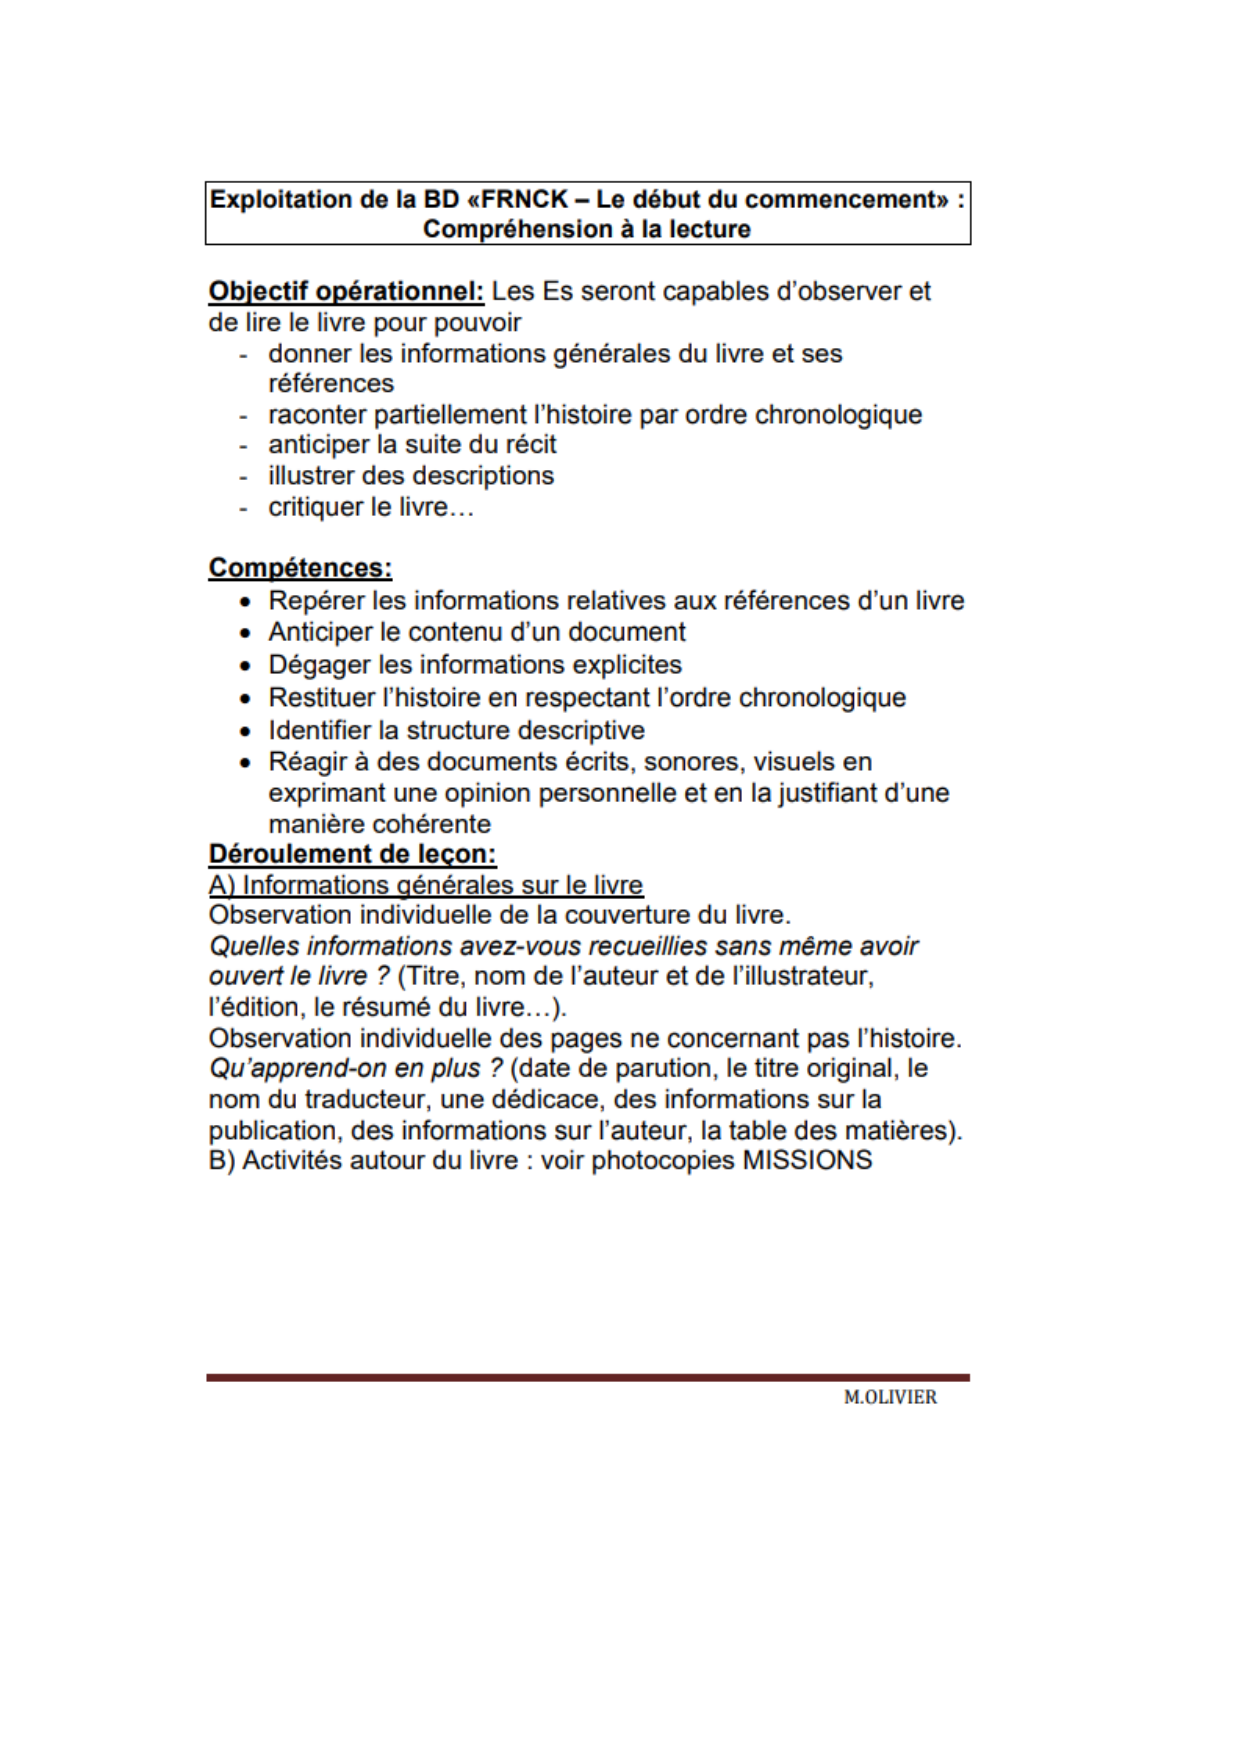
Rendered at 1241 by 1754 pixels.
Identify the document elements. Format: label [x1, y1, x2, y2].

picture [152, 147, 1011, 1432]
